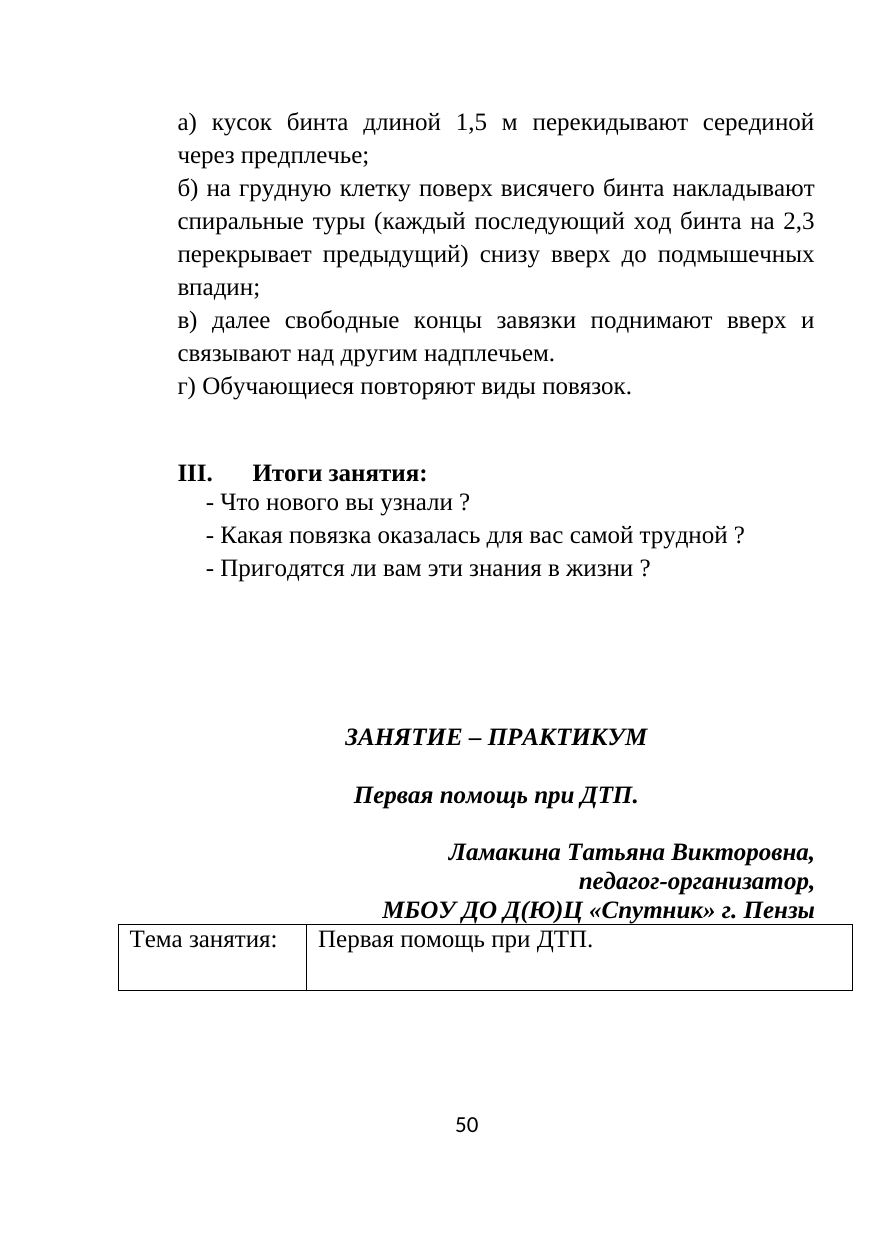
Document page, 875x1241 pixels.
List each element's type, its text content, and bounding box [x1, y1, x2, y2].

text - Что нового вы узнали ? [118, 487, 815, 515]
text - Пригодятся ли вам эти знания в жизни ? [118, 553, 815, 581]
text - Какая повязка оказалась для вас самой трудной ? [118, 520, 815, 548]
text Ламакина Татьяна Викторовна, [118, 837, 815, 866]
list Итоги занятия: [177, 458, 815, 487]
table_header Первая помощь при ДТП. [307, 925, 852, 990]
text а) кусок бинта длиной 1,5 м перекидывают серединой через предплечье; [177, 107, 815, 169]
table_header Тема занятия: [119, 925, 306, 990]
text Первая помощь при ДТП. [118, 780, 815, 808]
text МБОУ ДО Д(Ю)Ц «Спутник» г. Пензы [118, 895, 815, 923]
text педагог-организатор, [118, 866, 815, 895]
text б) на грудную клетку поверх висячего бинта накладывают спиральные туры (каждый последующий ход бинта на 2,3 перекрывает предыдущий) снизу вверх до подмышечных впадин; [177, 173, 815, 301]
text ЗАНЯТИЕ – ПРАКТИКУМ [118, 722, 815, 751]
text в) далее свободные концы завязки поднимают вверх и связывают над другим надплечьем. [177, 305, 815, 367]
text г) Обучающиеся повторяют виды повязок. [177, 371, 815, 400]
